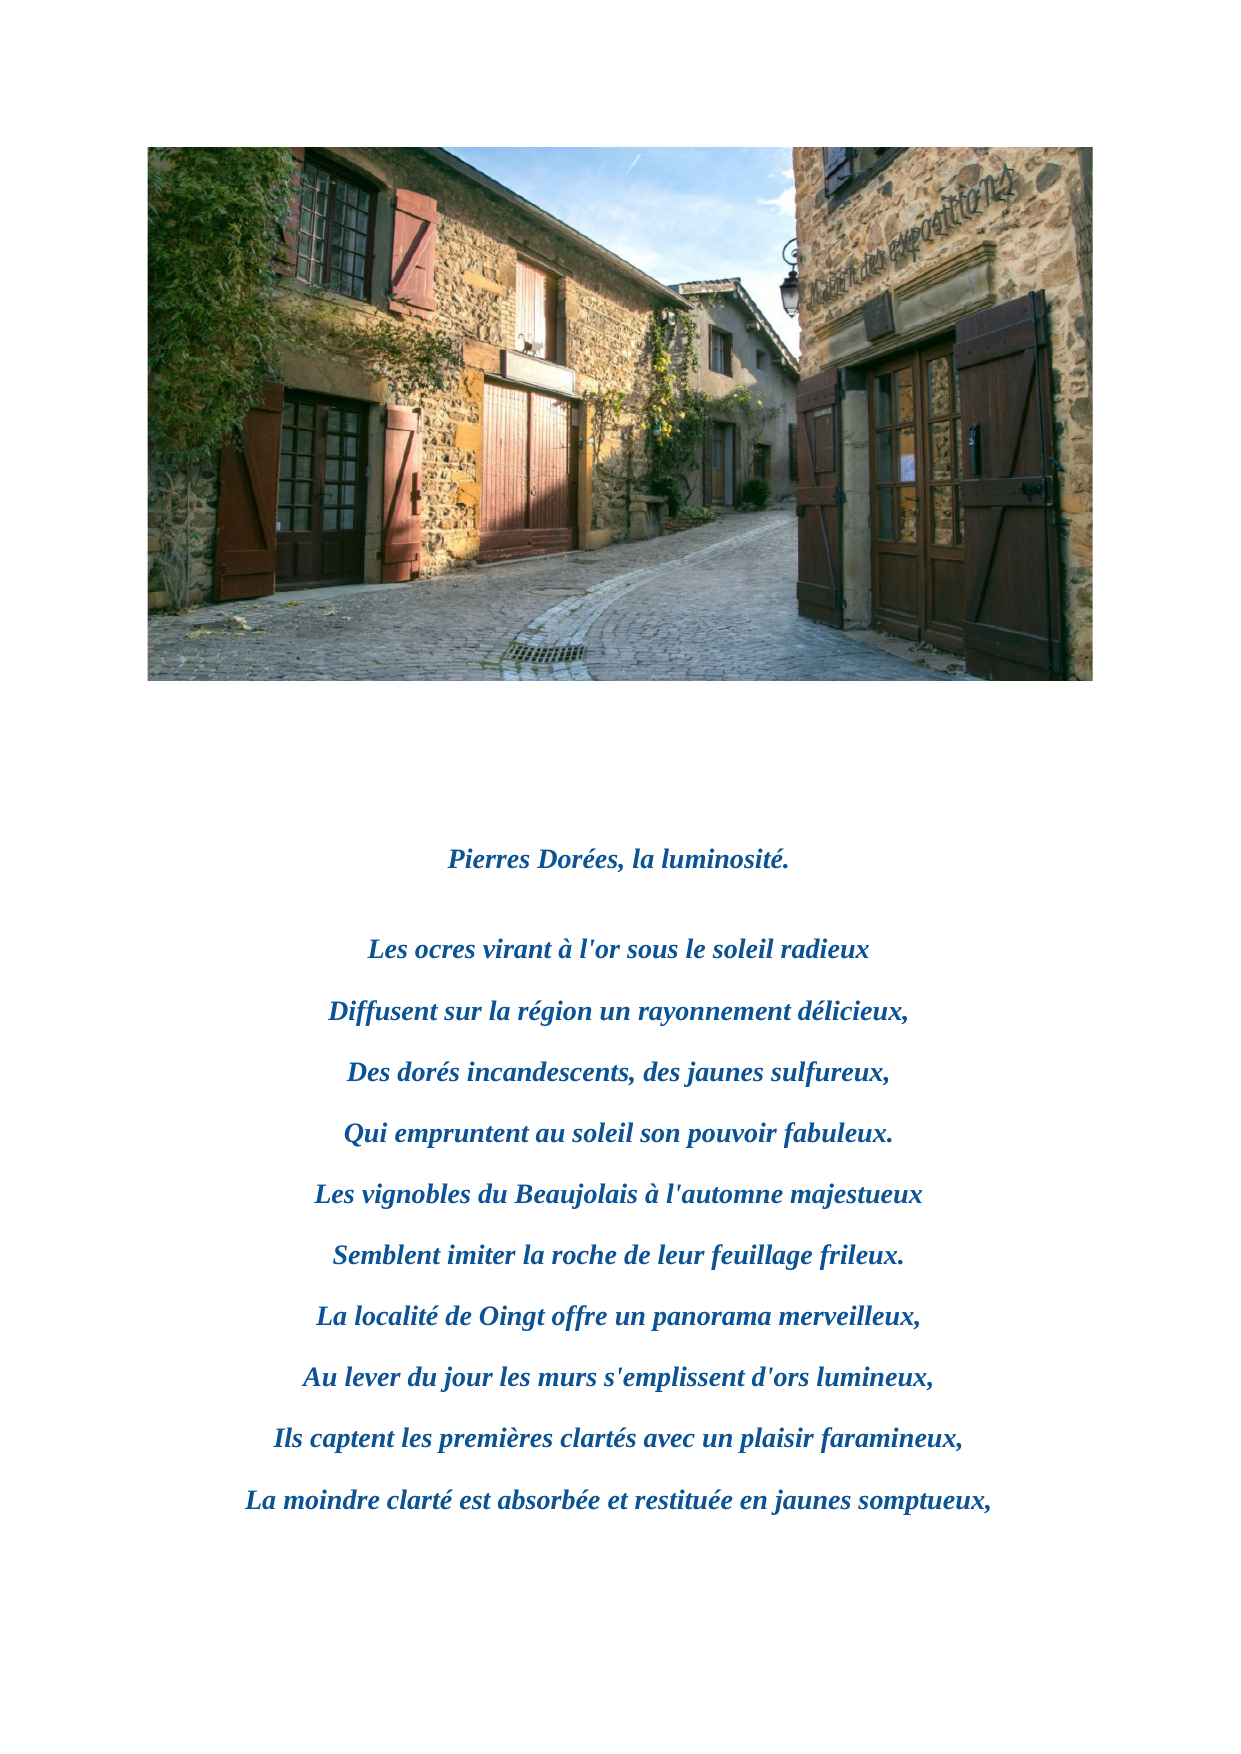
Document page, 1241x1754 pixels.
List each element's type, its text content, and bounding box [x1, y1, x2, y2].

text La moindre clarté est absorbée et restituée en jaunes somptueux, [148, 1483, 1093, 1515]
text Qui empruntent au soleil son pouvoir fabuleux. [148, 1116, 1093, 1148]
picture [147, 147, 1093, 681]
text Pierres Dorées, la luminosité. [148, 842, 1093, 875]
text Des dorés incandescents, des jaunes sulfureux, [148, 1055, 1093, 1087]
text Au lever du jour les murs s'emplissent d'ors lumineux, [148, 1360, 1093, 1393]
text La localité de Oingt offre un panorama merveilleux, [148, 1299, 1093, 1332]
text Les vignobles du Beaujolais à l'automne majestueux [148, 1177, 1093, 1209]
text Semblent imiter la roche de leur feuillage frileux. [148, 1238, 1093, 1271]
text Les ocres virant à l'or sous le soleil radieux [148, 932, 1093, 965]
text Ils captent les premières clartés avec un plaisir faramineux, [148, 1422, 1093, 1454]
text Diffusent sur la région un rayonnement délicieux, [148, 993, 1093, 1026]
